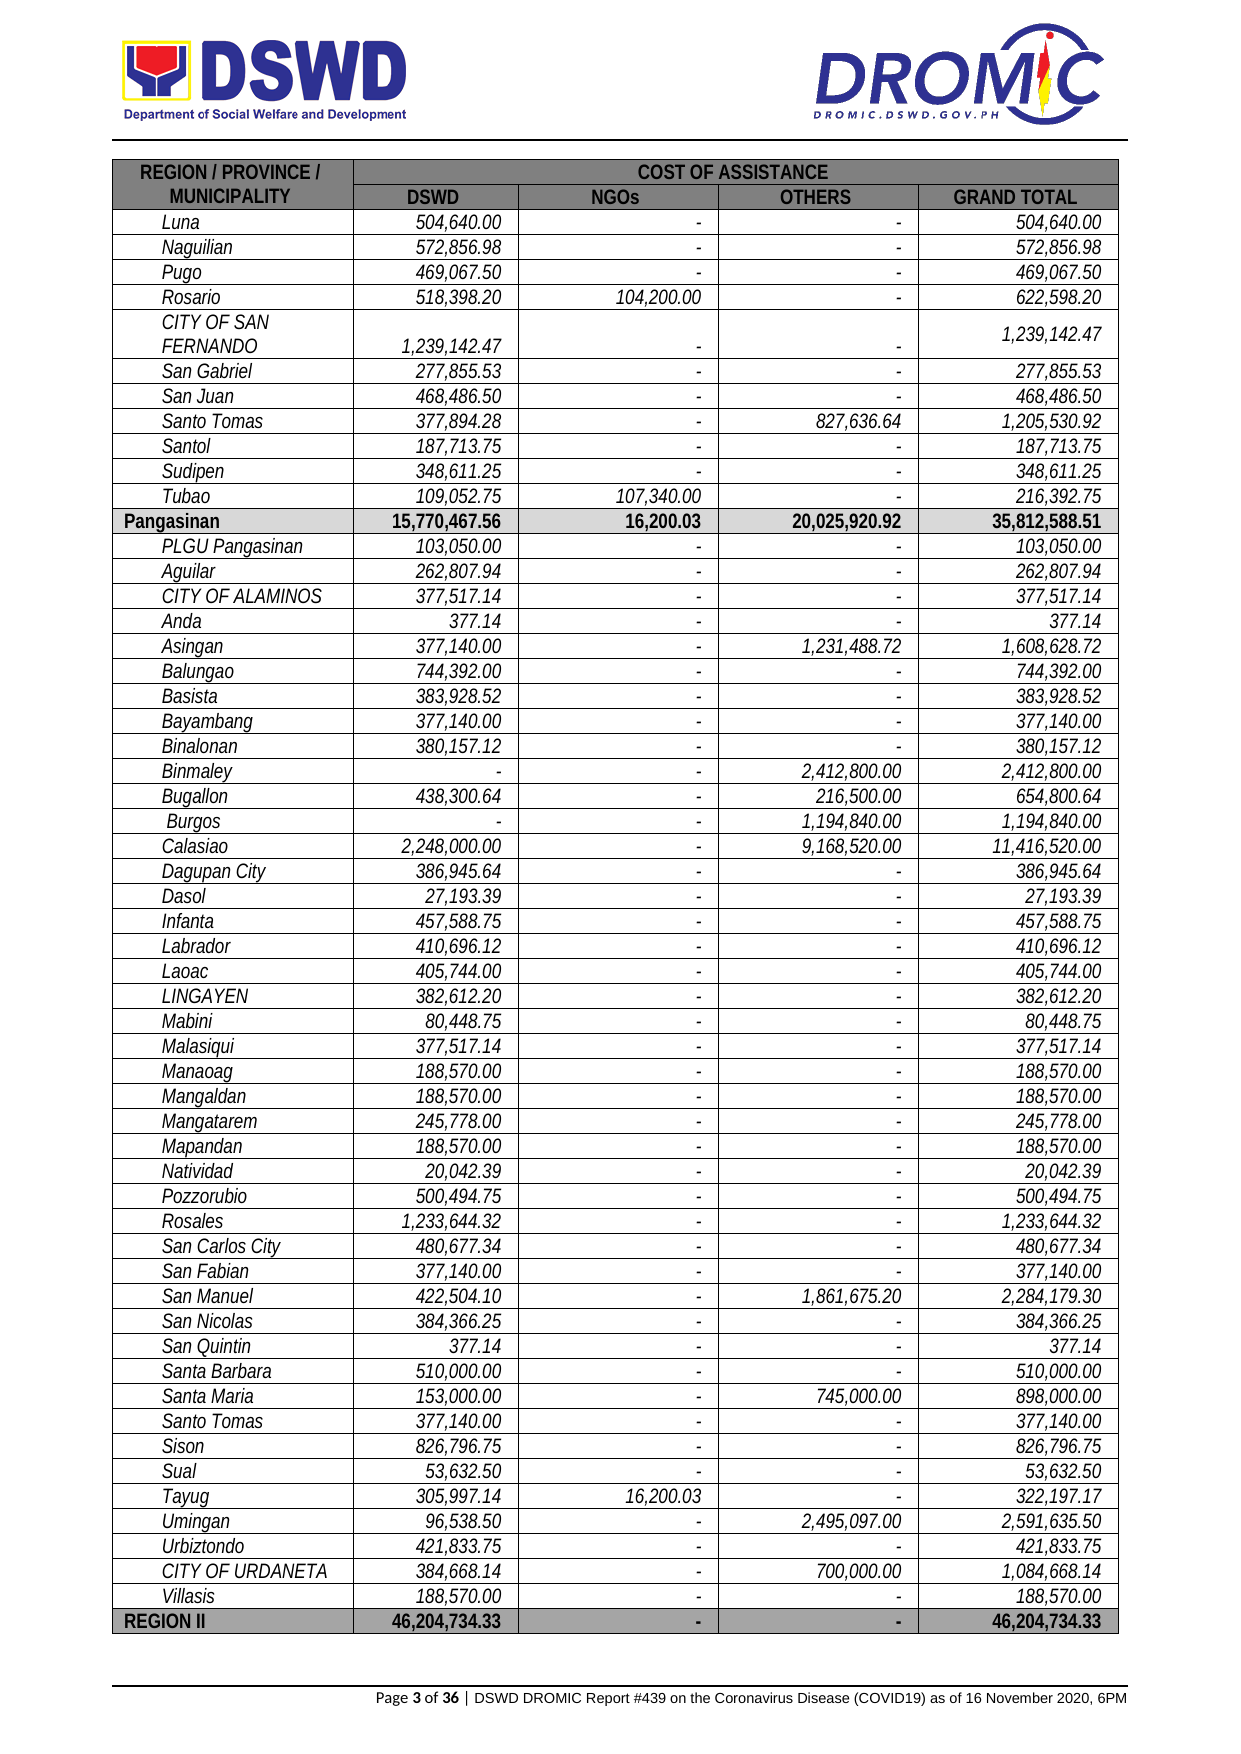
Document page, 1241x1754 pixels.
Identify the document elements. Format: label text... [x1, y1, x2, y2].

table_cell - [519, 834, 718, 858]
table_cell [113, 1009, 150, 1033]
table_cell - [719, 1359, 918, 1383]
table_cell - [519, 1109, 718, 1133]
table_cell 188,570.00 [354, 1059, 518, 1083]
table_cell 377.14 [354, 1334, 518, 1358]
table_cell Binalonan [150, 734, 353, 758]
table_cell - [519, 709, 718, 733]
table_cell [113, 1309, 150, 1333]
table_cell - [719, 1184, 918, 1208]
table_cell 405,744.00 [919, 959, 1118, 983]
table_cell 377.14 [919, 1334, 1118, 1358]
table_cell 510,000.00 [919, 1359, 1118, 1383]
table_cell - [719, 1584, 918, 1608]
table_cell 377,517.14 [354, 1034, 518, 1058]
table_cell Balungao [150, 659, 353, 683]
table_cell 386,945.64 [354, 859, 518, 883]
table_cell 20,025,920.92 [719, 509, 918, 533]
table_cell Mapandan [150, 1134, 353, 1158]
table_cell - [519, 1059, 718, 1083]
table_cell 1,861,675.20 [719, 1284, 918, 1308]
table_cell [113, 1284, 150, 1308]
table_cell 405,744.00 [354, 959, 518, 983]
table_cell - [719, 285, 918, 309]
table_cell 457,588.75 [354, 909, 518, 933]
table_cell - [719, 1034, 918, 1058]
table_cell 421,833.75 [354, 1534, 518, 1558]
table_cell 504,640.00 [919, 210, 1118, 234]
table_cell Pangasinan [113, 509, 353, 533]
table_cell 1,231,488.72 [719, 634, 918, 658]
table_cell 53,632.50 [919, 1459, 1118, 1483]
table_cell [113, 1409, 150, 1433]
table_cell 2,591,635.50 [919, 1509, 1118, 1533]
table_cell Burgos [150, 809, 353, 833]
picture [112, 37, 416, 125]
table_cell 422,504.10 [354, 1284, 518, 1308]
table_cell 826,796.75 [354, 1434, 518, 1458]
table_cell Anda [150, 609, 353, 633]
table_cell Binmaley [150, 759, 353, 783]
table_cell 827,636.64 [719, 409, 918, 433]
table_cell 104,200.00 [519, 285, 718, 309]
table_cell [113, 634, 150, 658]
table_cell - [519, 809, 718, 833]
table_cell - [719, 534, 918, 558]
table_cell 27,193.39 [919, 884, 1118, 908]
table_cell - [519, 384, 718, 408]
table_cell [113, 459, 150, 483]
table_cell 510,000.00 [354, 1359, 518, 1383]
table_cell [113, 659, 150, 683]
table_cell [113, 709, 150, 733]
table_cell - [719, 1134, 918, 1158]
table_cell - [519, 1434, 718, 1458]
table_cell 35,812,588.51 [919, 509, 1118, 533]
table_cell - [719, 1009, 918, 1033]
table_cell San Quintin [150, 1334, 353, 1358]
table_cell CITY OF URDANETA [150, 1559, 353, 1583]
table_cell - [519, 1034, 718, 1058]
table_cell San Nicolas [150, 1309, 353, 1333]
table_cell - [519, 1334, 718, 1358]
table_cell [113, 1484, 150, 1508]
table_cell [113, 834, 150, 858]
table_cell - [719, 484, 918, 508]
table_cell 500,494.75 [354, 1184, 518, 1208]
table_cell 1,239,142.47 [919, 310, 1118, 358]
table_cell 11,416,520.00 [919, 834, 1118, 858]
table_cell Santo Tomas [150, 1409, 353, 1433]
table_cell [113, 1334, 150, 1358]
table_cell - [519, 434, 718, 458]
table_cell 153,000.00 [354, 1384, 518, 1408]
table_cell [113, 409, 150, 433]
table_cell 20,042.39 [354, 1159, 518, 1183]
table_cell [113, 1559, 150, 1583]
table_cell 380,157.12 [919, 734, 1118, 758]
table_cell 700,000.00 [719, 1559, 918, 1583]
table_cell 1,194,840.00 [719, 809, 918, 833]
table_cell 80,448.75 [919, 1009, 1118, 1033]
table_cell [113, 609, 150, 633]
table_cell [113, 1534, 150, 1558]
table_cell 518,398.20 [354, 285, 518, 309]
table_cell 572,856.98 [919, 235, 1118, 259]
table_cell [113, 809, 150, 833]
table_cell - [719, 984, 918, 1008]
table_cell 1,239,142.47 [354, 310, 518, 358]
table_cell 107,340.00 [519, 484, 718, 508]
table_cell - [519, 1459, 718, 1483]
table_cell - [719, 359, 918, 383]
table_cell - [719, 884, 918, 908]
table_cell 572,856.98 [354, 235, 518, 259]
table_cell Malasiqui [150, 1034, 353, 1058]
table_cell 377,517.14 [354, 584, 518, 608]
table_cell 262,807.94 [354, 559, 518, 583]
table_cell Aguilar [150, 559, 353, 583]
table_cell - [519, 1584, 718, 1608]
table_cell [113, 1234, 150, 1258]
table_cell [113, 584, 150, 608]
table_cell 187,713.75 [354, 434, 518, 458]
table_cell [113, 1459, 150, 1483]
table_cell [113, 285, 150, 309]
table_cell Urbiztondo [150, 1534, 353, 1558]
table_cell - [719, 1534, 918, 1558]
table_cell 480,677.34 [354, 1234, 518, 1258]
table_cell Dagupan City [150, 859, 353, 883]
table_cell 383,928.52 [919, 684, 1118, 708]
table_cell - [519, 959, 718, 983]
table_cell 2,284,179.30 [919, 1284, 1118, 1308]
table_cell - [519, 884, 718, 908]
table_cell 188,570.00 [354, 1134, 518, 1158]
table_cell 109,052.75 [354, 484, 518, 508]
table_cell - [519, 359, 718, 383]
table_cell [113, 859, 150, 883]
table_cell - [519, 1234, 718, 1258]
table_cell Santa Barbara [150, 1359, 353, 1383]
table_cell [113, 1059, 150, 1083]
table_cell 188,570.00 [919, 1584, 1118, 1608]
table_cell - [519, 984, 718, 1008]
table_cell 654,800.64 [919, 784, 1118, 808]
table_cell 1,233,644.32 [919, 1209, 1118, 1233]
table_cell [113, 1209, 150, 1233]
table_cell [113, 310, 150, 358]
table_cell - [519, 684, 718, 708]
table_cell - [719, 1459, 918, 1483]
table_cell [113, 235, 150, 259]
table_cell - [719, 1234, 918, 1258]
table_cell [113, 1359, 150, 1383]
table_cell 322,197.17 [919, 1484, 1118, 1508]
table_cell Tayug [150, 1484, 353, 1508]
table_cell [113, 884, 150, 908]
table_cell 80,448.75 [354, 1009, 518, 1033]
table_cell 16,200.03 [519, 1484, 718, 1508]
table_cell Rosario [150, 285, 353, 309]
table_cell - [519, 659, 718, 683]
table_cell PLGU Pangasinan [150, 534, 353, 558]
table_cell 2,412,800.00 [719, 759, 918, 783]
table_cell 16,200.03 [519, 509, 718, 533]
table_cell 382,612.20 [354, 984, 518, 1008]
table_cell CITY OF ALAMINOS [150, 584, 353, 608]
table_cell - [719, 459, 918, 483]
table_cell Calasiao [150, 834, 353, 858]
table_cell [113, 959, 150, 983]
table_cell 384,366.25 [354, 1309, 518, 1333]
table_cell 245,778.00 [354, 1109, 518, 1133]
table_cell - [719, 684, 918, 708]
table_cell 469,067.50 [919, 260, 1118, 284]
table_cell Sison [150, 1434, 353, 1458]
table_cell - [719, 1409, 918, 1433]
table_cell - [719, 559, 918, 583]
table_cell Mabini [150, 1009, 353, 1033]
table_cell - [519, 909, 718, 933]
table_cell 2,495,097.00 [719, 1509, 918, 1533]
table_cell - [719, 1484, 918, 1508]
table_cell San Carlos City [150, 1234, 353, 1258]
table_cell 377.14 [919, 609, 1118, 633]
table_cell [113, 359, 150, 383]
table_cell 348,611.25 [919, 459, 1118, 483]
table_cell 377,140.00 [919, 709, 1118, 733]
table_cell 1,233,644.32 [354, 1209, 518, 1233]
table_cell [113, 260, 150, 284]
table_cell 277,855.53 [919, 359, 1118, 383]
table_cell - [519, 260, 718, 284]
table_cell - [519, 1259, 718, 1283]
table_cell 188,570.00 [354, 1084, 518, 1108]
table_cell Tubao [150, 484, 353, 508]
table_cell [113, 909, 150, 933]
table_cell Sudipen [150, 459, 353, 483]
table_cell [113, 984, 150, 1008]
table_cell - [519, 1359, 718, 1383]
table_cell [113, 1084, 150, 1108]
table_cell 377,140.00 [354, 709, 518, 733]
table_cell 410,696.12 [354, 934, 518, 958]
table_cell - [719, 210, 918, 234]
table_cell 384,668.14 [354, 1559, 518, 1583]
table_cell [113, 1184, 150, 1208]
table_cell 262,807.94 [919, 559, 1118, 583]
table_cell - [719, 959, 918, 983]
table_cell 377,517.14 [919, 1034, 1118, 1058]
table_cell 46,204,734.33 [354, 1609, 518, 1633]
table_cell - [719, 659, 918, 683]
table_header REGION / PROVINCE / MUNICIPALITY [113, 160, 353, 209]
table_cell Umingan [150, 1509, 353, 1533]
table_cell - [519, 609, 718, 633]
table_cell [113, 1109, 150, 1133]
table_cell - [519, 1159, 718, 1183]
table_cell 457,588.75 [919, 909, 1118, 933]
table_cell 500,494.75 [919, 1184, 1118, 1208]
table_cell - [519, 1609, 718, 1633]
table_cell 2,412,800.00 [919, 759, 1118, 783]
table_cell Bugallon [150, 784, 353, 808]
table_cell Asingan [150, 634, 353, 658]
table_cell - [519, 1509, 718, 1533]
table_cell 20,042.39 [919, 1159, 1118, 1183]
table_cell 377,140.00 [354, 634, 518, 658]
table_cell [113, 434, 150, 458]
table_cell - [519, 634, 718, 658]
table_cell 386,945.64 [919, 859, 1118, 883]
table_cell - [519, 1309, 718, 1333]
table_cell 622,598.20 [919, 285, 1118, 309]
table_cell [113, 1034, 150, 1058]
table_cell 382,612.20 [919, 984, 1118, 1008]
table_cell NGOs [519, 185, 718, 209]
table_cell [113, 734, 150, 758]
table_cell - [719, 1084, 918, 1108]
table_cell - [719, 434, 918, 458]
table_cell 2,248,000.00 [354, 834, 518, 858]
table_cell Mangaldan [150, 1084, 353, 1108]
table_cell 1,194,840.00 [919, 809, 1118, 833]
table_cell Villasis [150, 1584, 353, 1608]
table_cell 744,392.00 [919, 659, 1118, 683]
table_cell - [719, 1259, 918, 1283]
table_cell Labrador [150, 934, 353, 958]
table_cell - [519, 859, 718, 883]
table_cell - [519, 1134, 718, 1158]
table_cell 469,067.50 [354, 260, 518, 284]
table_cell - [519, 784, 718, 808]
table_cell 377,140.00 [354, 1259, 518, 1283]
table_cell Infanta [150, 909, 353, 933]
table_cell 9,168,520.00 [719, 834, 918, 858]
table_cell - [519, 1084, 718, 1108]
table_cell [113, 1509, 150, 1533]
table_cell 421,833.75 [919, 1534, 1118, 1558]
picture [781, 23, 1133, 125]
table_cell 504,640.00 [354, 210, 518, 234]
table_cell - [519, 1384, 718, 1408]
table_cell - [519, 310, 718, 358]
table_cell [113, 684, 150, 708]
table_cell - [519, 1559, 718, 1583]
table_cell REGION II [113, 1609, 353, 1633]
table_cell - [719, 584, 918, 608]
table_cell Sual [150, 1459, 353, 1483]
table_cell 383,928.52 [354, 684, 518, 708]
table_cell - [519, 584, 718, 608]
table_cell San Gabriel [150, 359, 353, 383]
table_cell - [519, 1284, 718, 1308]
table_cell 216,500.00 [719, 784, 918, 808]
table_cell [113, 210, 150, 234]
table_cell - [719, 1059, 918, 1083]
table_cell Luna [150, 210, 353, 234]
table_cell - [519, 934, 718, 958]
table_cell [113, 534, 150, 558]
table_cell [113, 1159, 150, 1183]
table_cell - [519, 409, 718, 433]
table_cell - [719, 1309, 918, 1333]
table_cell 53,632.50 [354, 1459, 518, 1483]
table_cell 188,570.00 [919, 1134, 1118, 1158]
table_cell 898,000.00 [919, 1384, 1118, 1408]
table_cell 377,140.00 [919, 1409, 1118, 1433]
table_cell - [719, 609, 918, 633]
table_cell Naguilian [150, 235, 353, 259]
table_cell 46,204,734.33 [919, 1609, 1118, 1633]
table_cell 380,157.12 [354, 734, 518, 758]
table_cell 377,894.28 [354, 409, 518, 433]
table_cell GRAND TOTAL [919, 185, 1118, 209]
table_cell [113, 759, 150, 783]
table_cell 348,611.25 [354, 459, 518, 483]
table_cell 1,084,668.14 [919, 1559, 1118, 1583]
table_cell - [719, 1609, 918, 1633]
table_cell 377,140.00 [919, 1259, 1118, 1283]
table_cell 188,570.00 [919, 1084, 1118, 1108]
table_cell 245,778.00 [919, 1109, 1118, 1133]
table_cell 480,677.34 [919, 1234, 1118, 1258]
table_cell - [719, 235, 918, 259]
table_header COST OF ASSISTANCE [354, 160, 1118, 184]
table_cell Manaoag [150, 1059, 353, 1083]
table_cell - [719, 934, 918, 958]
table_cell - [719, 310, 918, 358]
table_cell - [519, 534, 718, 558]
table_cell - [519, 759, 718, 783]
table_cell 826,796.75 [919, 1434, 1118, 1458]
table_cell - [719, 909, 918, 933]
table_cell 1,205,530.92 [919, 409, 1118, 433]
table_cell - [519, 1409, 718, 1433]
table_cell San Fabian [150, 1259, 353, 1283]
table_cell - [519, 559, 718, 583]
table_cell [113, 484, 150, 508]
table_cell - [519, 210, 718, 234]
table_cell CITY OF SAN FERNANDO [150, 310, 353, 358]
table_cell [113, 559, 150, 583]
table_cell Bayambang [150, 709, 353, 733]
table_cell San Manuel [150, 1284, 353, 1308]
table_cell 277,855.53 [354, 359, 518, 383]
table_cell 745,000.00 [719, 1384, 918, 1408]
table_cell 188,570.00 [919, 1059, 1118, 1083]
table_cell [113, 1434, 150, 1458]
table_cell 216,392.75 [919, 484, 1118, 508]
table_cell 305,997.14 [354, 1484, 518, 1508]
table_cell Santo Tomas [150, 409, 353, 433]
table_cell [113, 784, 150, 808]
table_cell Dasol [150, 884, 353, 908]
table_cell - [519, 734, 718, 758]
table_cell Rosales [150, 1209, 353, 1233]
table_cell [113, 1259, 150, 1283]
table_cell - [719, 1334, 918, 1358]
table_cell Santol [150, 434, 353, 458]
table_cell 377,140.00 [354, 1409, 518, 1433]
table_cell - [719, 384, 918, 408]
table_cell 377,517.14 [919, 584, 1118, 608]
table_cell 1,608,628.72 [919, 634, 1118, 658]
table_cell Santa Maria [150, 1384, 353, 1408]
table_cell 384,366.25 [919, 1309, 1118, 1333]
table_cell - [519, 235, 718, 259]
table_cell 410,696.12 [919, 934, 1118, 958]
table_cell Pozzorubio [150, 1184, 353, 1208]
table_cell Laoac [150, 959, 353, 983]
table_cell 377.14 [354, 609, 518, 633]
table_cell OTHERS [719, 185, 918, 209]
table_cell 187,713.75 [919, 434, 1118, 458]
table_cell - [719, 709, 918, 733]
table_cell [113, 1384, 150, 1408]
table_cell Natividad [150, 1159, 353, 1183]
table_cell [113, 384, 150, 408]
table_cell LINGAYEN [150, 984, 353, 1008]
table_cell 468,486.50 [919, 384, 1118, 408]
table_cell - [719, 1159, 918, 1183]
table_cell [113, 934, 150, 958]
table_cell 27,193.39 [354, 884, 518, 908]
table_cell [113, 1134, 150, 1158]
table_cell 188,570.00 [354, 1584, 518, 1608]
table_cell Mangatarem [150, 1109, 353, 1133]
table_cell - [719, 734, 918, 758]
table_cell - [719, 1434, 918, 1458]
table_cell - [519, 1534, 718, 1558]
table_cell - [519, 1184, 718, 1208]
table_cell - [354, 759, 518, 783]
table_cell 15,770,467.56 [354, 509, 518, 533]
table_cell 468,486.50 [354, 384, 518, 408]
table_cell 96,538.50 [354, 1509, 518, 1533]
table_cell 103,050.00 [919, 534, 1118, 558]
table_cell DSWD [354, 185, 518, 209]
table_cell - [519, 1209, 718, 1233]
table_cell 744,392.00 [354, 659, 518, 683]
table_cell - [719, 1209, 918, 1233]
table_cell - [719, 1109, 918, 1133]
table_cell Basista [150, 684, 353, 708]
table_cell - [354, 809, 518, 833]
table_cell - [719, 859, 918, 883]
table_cell - [519, 1009, 718, 1033]
table_cell San Juan [150, 384, 353, 408]
table_cell 103,050.00 [354, 534, 518, 558]
table_cell [113, 1584, 150, 1608]
table_cell 438,300.64 [354, 784, 518, 808]
table_cell - [519, 459, 718, 483]
table_cell Pugo [150, 260, 353, 284]
table_cell - [719, 260, 918, 284]
